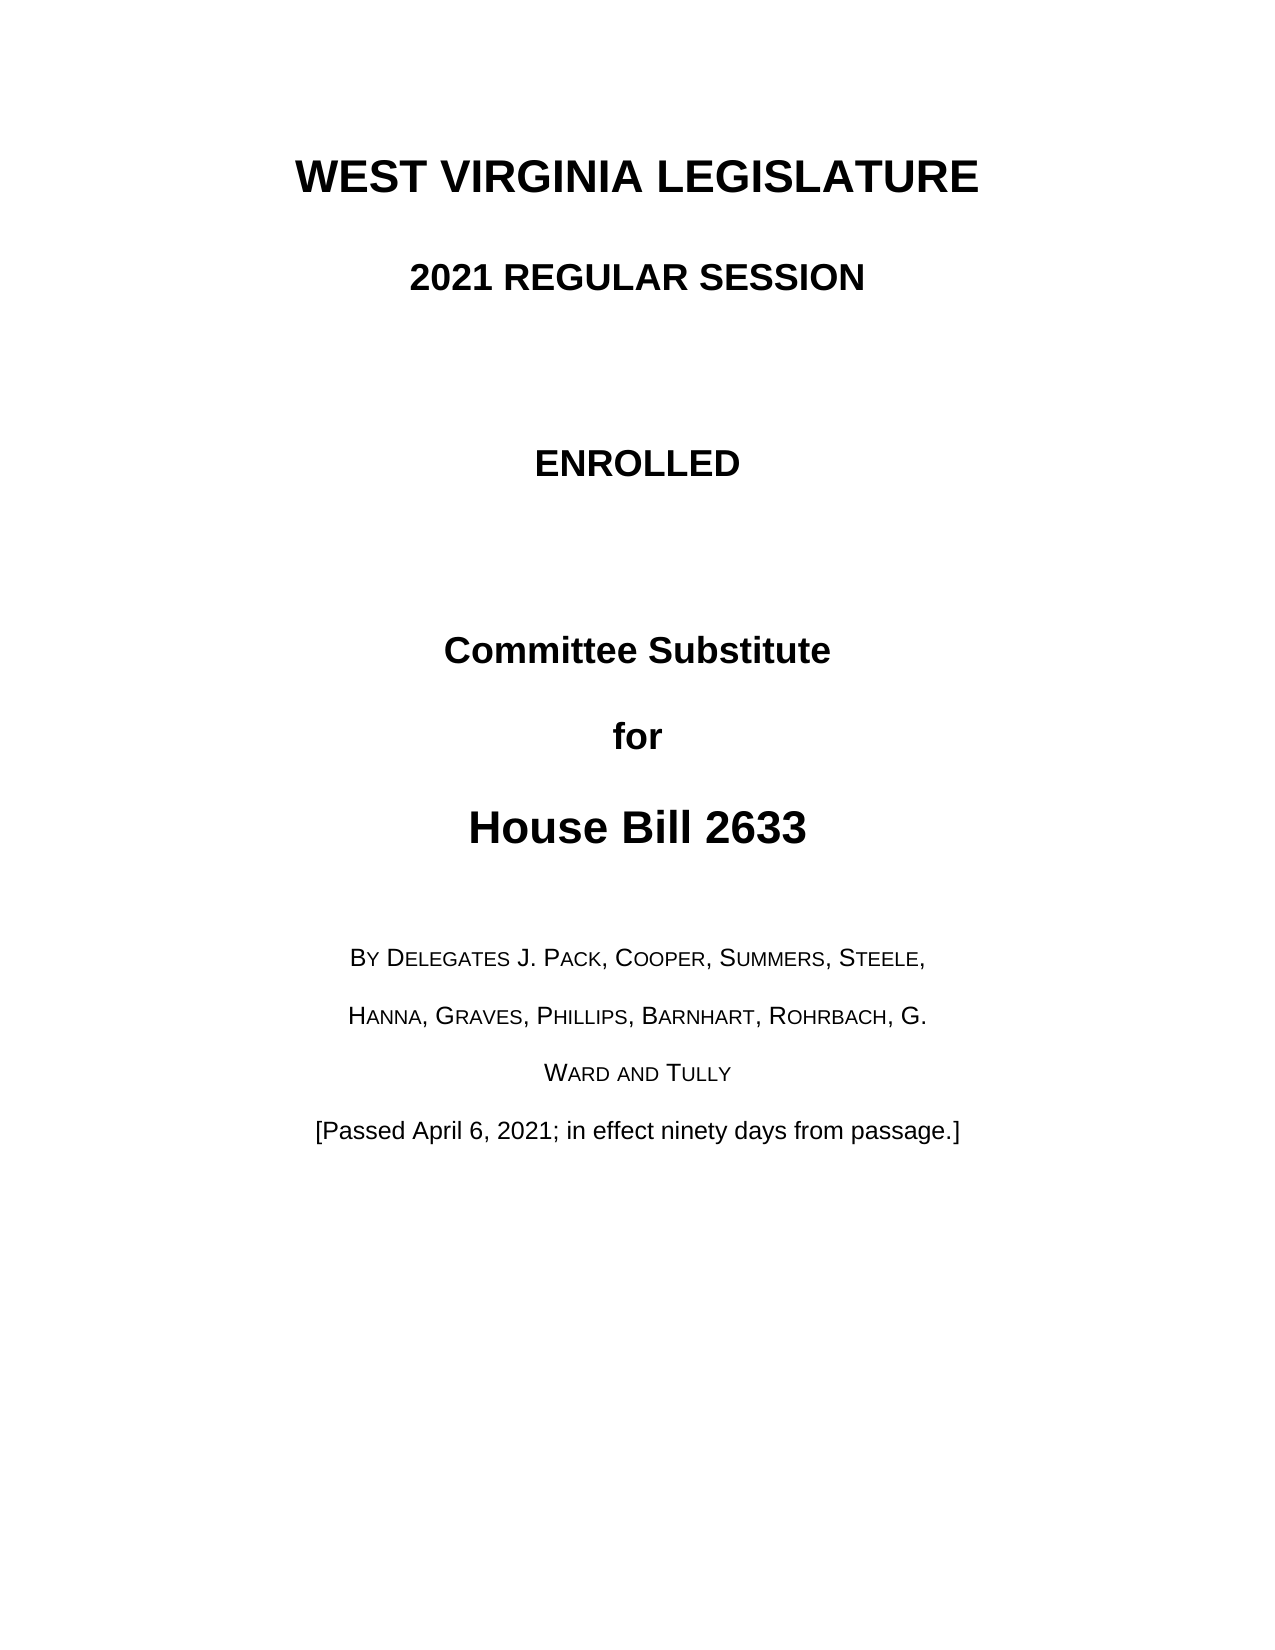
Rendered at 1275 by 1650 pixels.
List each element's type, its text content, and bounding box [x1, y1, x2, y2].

title for [150, 714, 1125, 757]
title ENROLLED [150, 442, 1125, 485]
text Bill [150, 800, 1125, 853]
title WEST virginia legislature [150, 150, 1125, 203]
text [] [150, 1116, 1125, 1144]
text By Delegates J. Pack, Cooper, Summers, Steele, Hanna, Graves, Phillips, Barnhart, Rohrbach, G. Ward and Tully [337, 943, 937, 1087]
title 2021 regular session [150, 255, 1125, 298]
